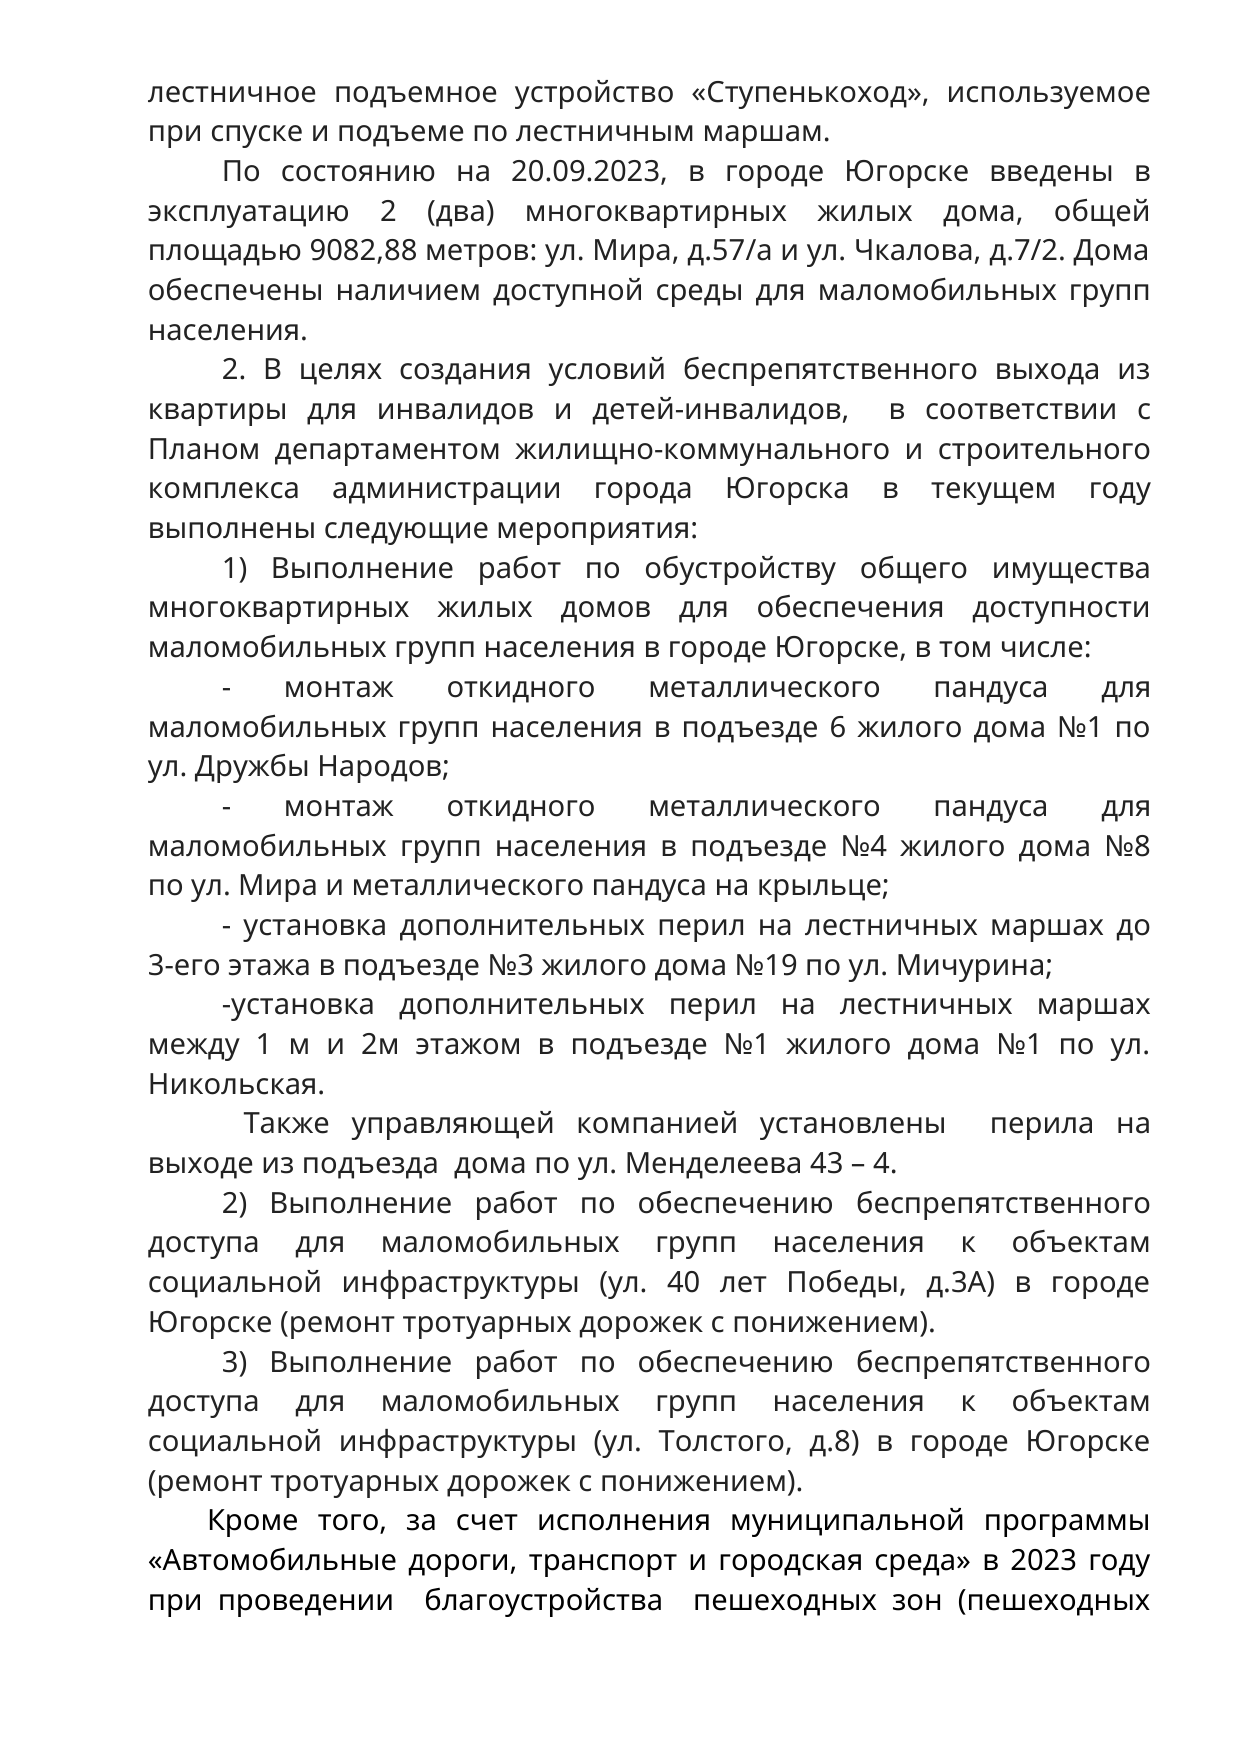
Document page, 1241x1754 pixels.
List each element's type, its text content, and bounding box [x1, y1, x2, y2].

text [148, 71, 1152, 150]
text 2. В целях создания условий беспрепятственного выхода из квартиры для инвалидов и детей-инвалидов, в соответствии с Планом департаментом жилищно-коммунального и строительного комплекса администрации города Югорска в текущем году выполнены следующие мероприятия: [148, 349, 1152, 547]
text 1) Выполнение работ по обустройству общего имущества многоквартирных жилых домов для обеспечения доступности маломобильных групп населения в городе Югорске, в том числе: [148, 547, 1152, 666]
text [148, 1499, 1152, 1619]
text - установка дополнительных перил на лестничных маршах до 3-его этажа в подъезде №3 жилого дома №19 по ул. Мичурина; [148, 904, 1152, 984]
text 2) Выполнение работ по обеспечению беспрепятственного доступа для маломобильных групп населения к объектам социальной инфраструктуры (ул. 40 лет Победы, д.3А) в городе Югорске (ремонт тротуарных дорожек с понижением). [148, 1182, 1152, 1341]
text - монтаж откидного металлического пандуса для маломобильных групп населения в подъезде №4 жилого дома №8 по ул. Мира и металлического пандуса на крыльце; [148, 785, 1152, 904]
text 3) Выполнение работ по обеспечению беспрепятственного доступа для маломобильных групп населения к объектам социальной инфраструктуры (ул. Толстого, д.8) в городе Югорске (ремонт тротуарных дорожек с понижением). [148, 1341, 1152, 1499]
text По состоянию на 20.09.2023, в городе Югорске введены в эксплуатацию 2 (два) многоквартирных жилых дома, общей площадью 9082,88 метров: ул. Мира, д.57/а и ул. Чкалова, д.7/2. Дома обеспечены наличием доступной среды для маломобильных групп населения. [148, 150, 1152, 349]
text Также управляющей компанией установлены перила на выходе из подъезда дома по ул. Менделеева 43 – 4. [148, 1103, 1152, 1182]
text - монтаж откидного металлического пандуса для маломобильных групп населения в подъезде 6 жилого дома №1 по ул. Дружбы Народов; [148, 666, 1152, 785]
text -установка дополнительных перил на лестничных маршах между 1 м и 2м этажом в подъезде №1 жилого дома №1 по ул. Никольская. [148, 984, 1152, 1103]
